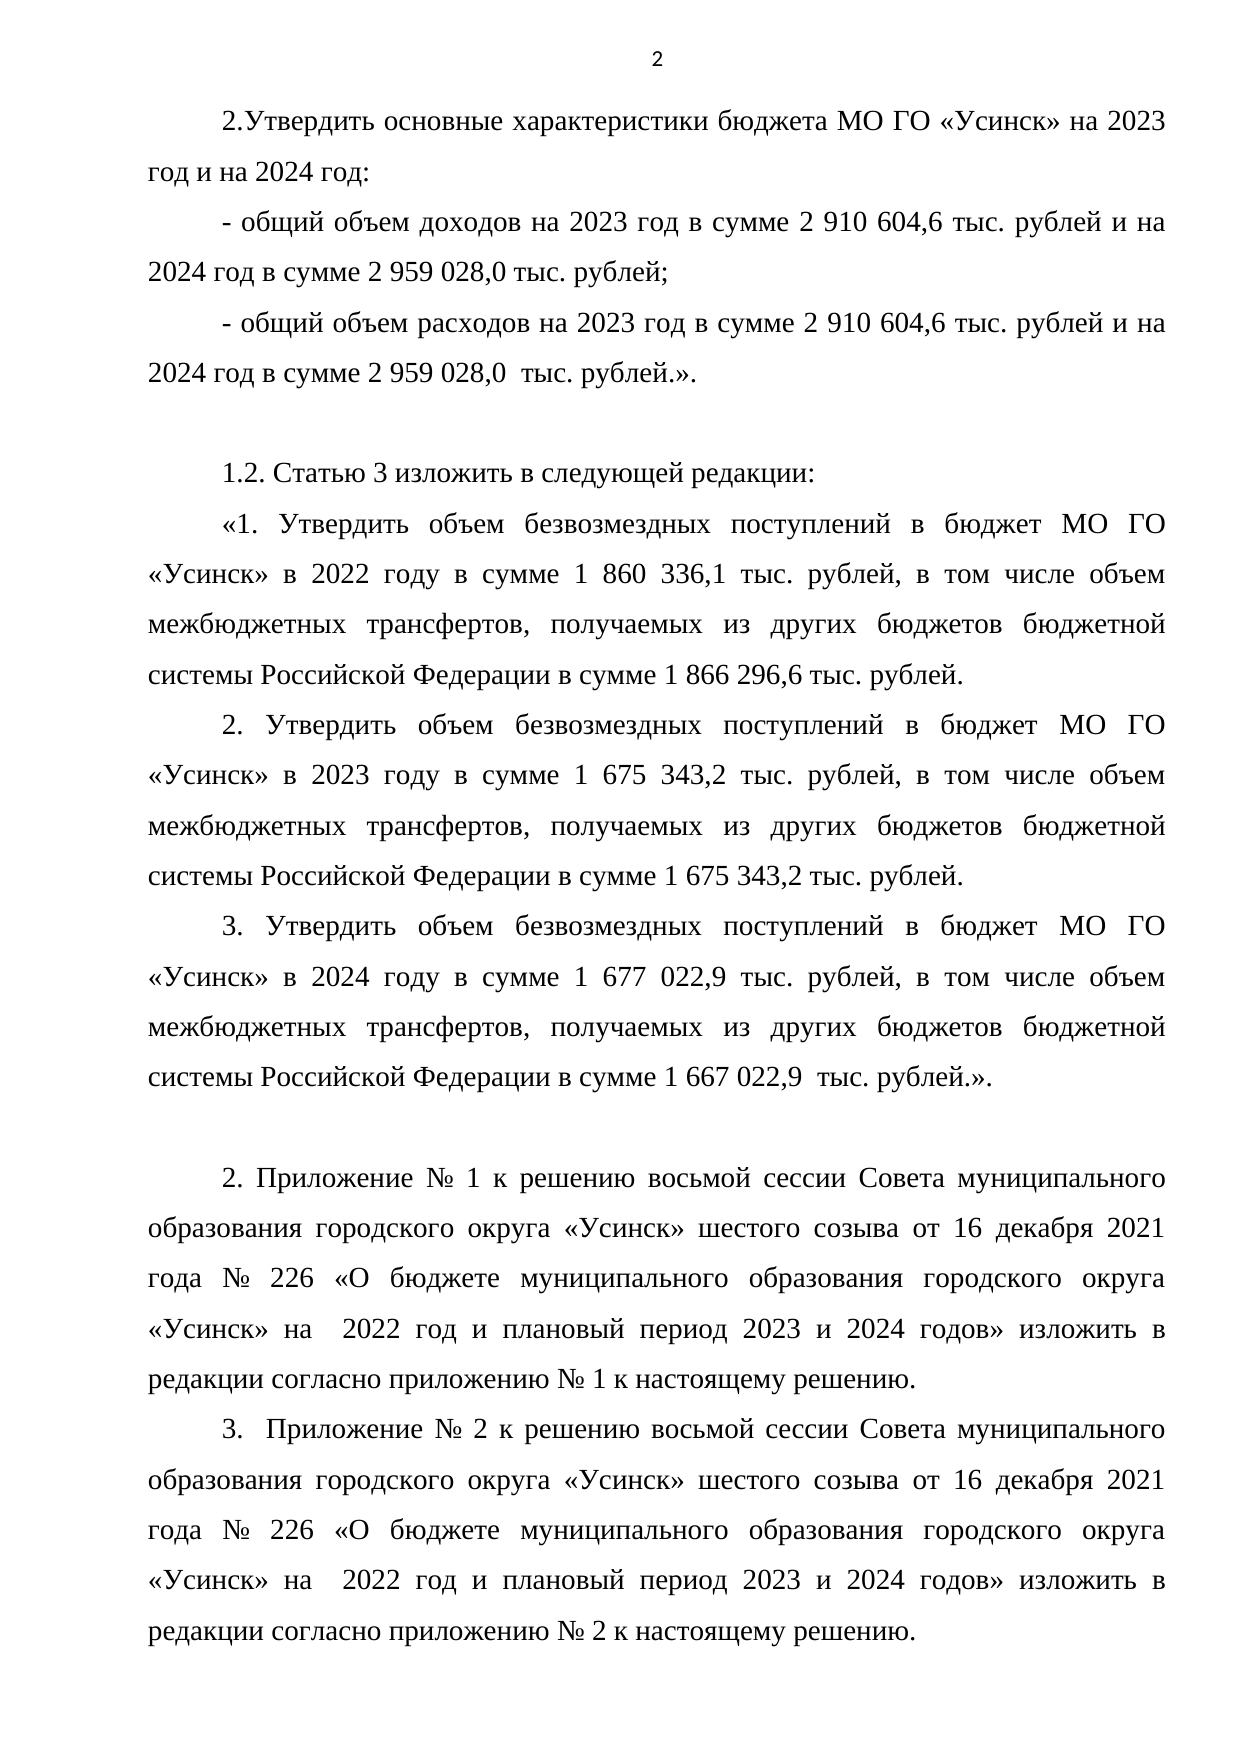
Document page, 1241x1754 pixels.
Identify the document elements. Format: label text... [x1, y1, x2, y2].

text «1. Утвердить объем безвозмездных поступлений в бюджет МО ГО «Усинск» в 2022 году в сумме 1 860 336,1 тыс. рублей, в том числе объем межбюджетных трансфертов, получаемых из других бюджетов бюджетной системы Российской Федерации в сумме 1 866 296,6 тыс. рублей. [148, 506, 1167, 690]
text 3. Утвердить объем безвозмездных поступлений в бюджет МО ГО «Усинск» в 2024 году в сумме 1 677 022,9 тыс. рублей, в том числе объем межбюджетных трансфертов, получаемых из других бюджетов бюджетной системы Российской Федерации в сумме 1 667 022,9 тыс. рублей.». [148, 908, 1167, 1093]
text - общий объем доходов на 2023 год в сумме 2 910 604,6 тыс. рублей и на 2024 год в сумме 2 959 028,0 тыс. рублей; [148, 204, 1167, 288]
text 3. Приложение № 2 к решению восьмой сессии Совета муниципального образования городского округа «Усинск» шестого созыва от 16 декабря 2021 года № 226 «О бюджете муниципального образования городского округа «Усинск» на 2022 год и плановый период 2023 и 2024 годов» изложить в редакции согласно приложению № 2 к настоящему решению. [148, 1412, 1167, 1646]
text 2.Утвердить основные характеристики бюджета МО ГО «Усинск» на 2023 год и на 2024 год: [148, 103, 1167, 187]
text 2. Приложение № 1 к решению восьмой сессии Совета муниципального образования городского округа «Усинск» шестого созыва от 16 декабря 2021 года № 226 «О бюджете муниципального образования городского округа «Усинск» на 2022 год и плановый период 2023 и 2024 годов» изложить в редакции согласно приложению № 1 к настоящему решению. [148, 1160, 1167, 1395]
text 2. Утвердить объем безвозмездных поступлений в бюджет МО ГО «Усинск» в 2023 году в сумме 1 675 343,2 тыс. рублей, в том числе объем межбюджетных трансфертов, получаемых из других бюджетов бюджетной системы Российской Федерации в сумме 1 675 343,2 тыс. рублей. [148, 707, 1167, 892]
text - общий объем расходов на 2023 год в сумме 2 910 604,6 тыс. рублей и на 2024 год в сумме 2 959 028,0 тыс. рублей.». [148, 305, 1167, 388]
text 1.2. Статью 3 изложить в следующей редакции: [148, 456, 1167, 489]
